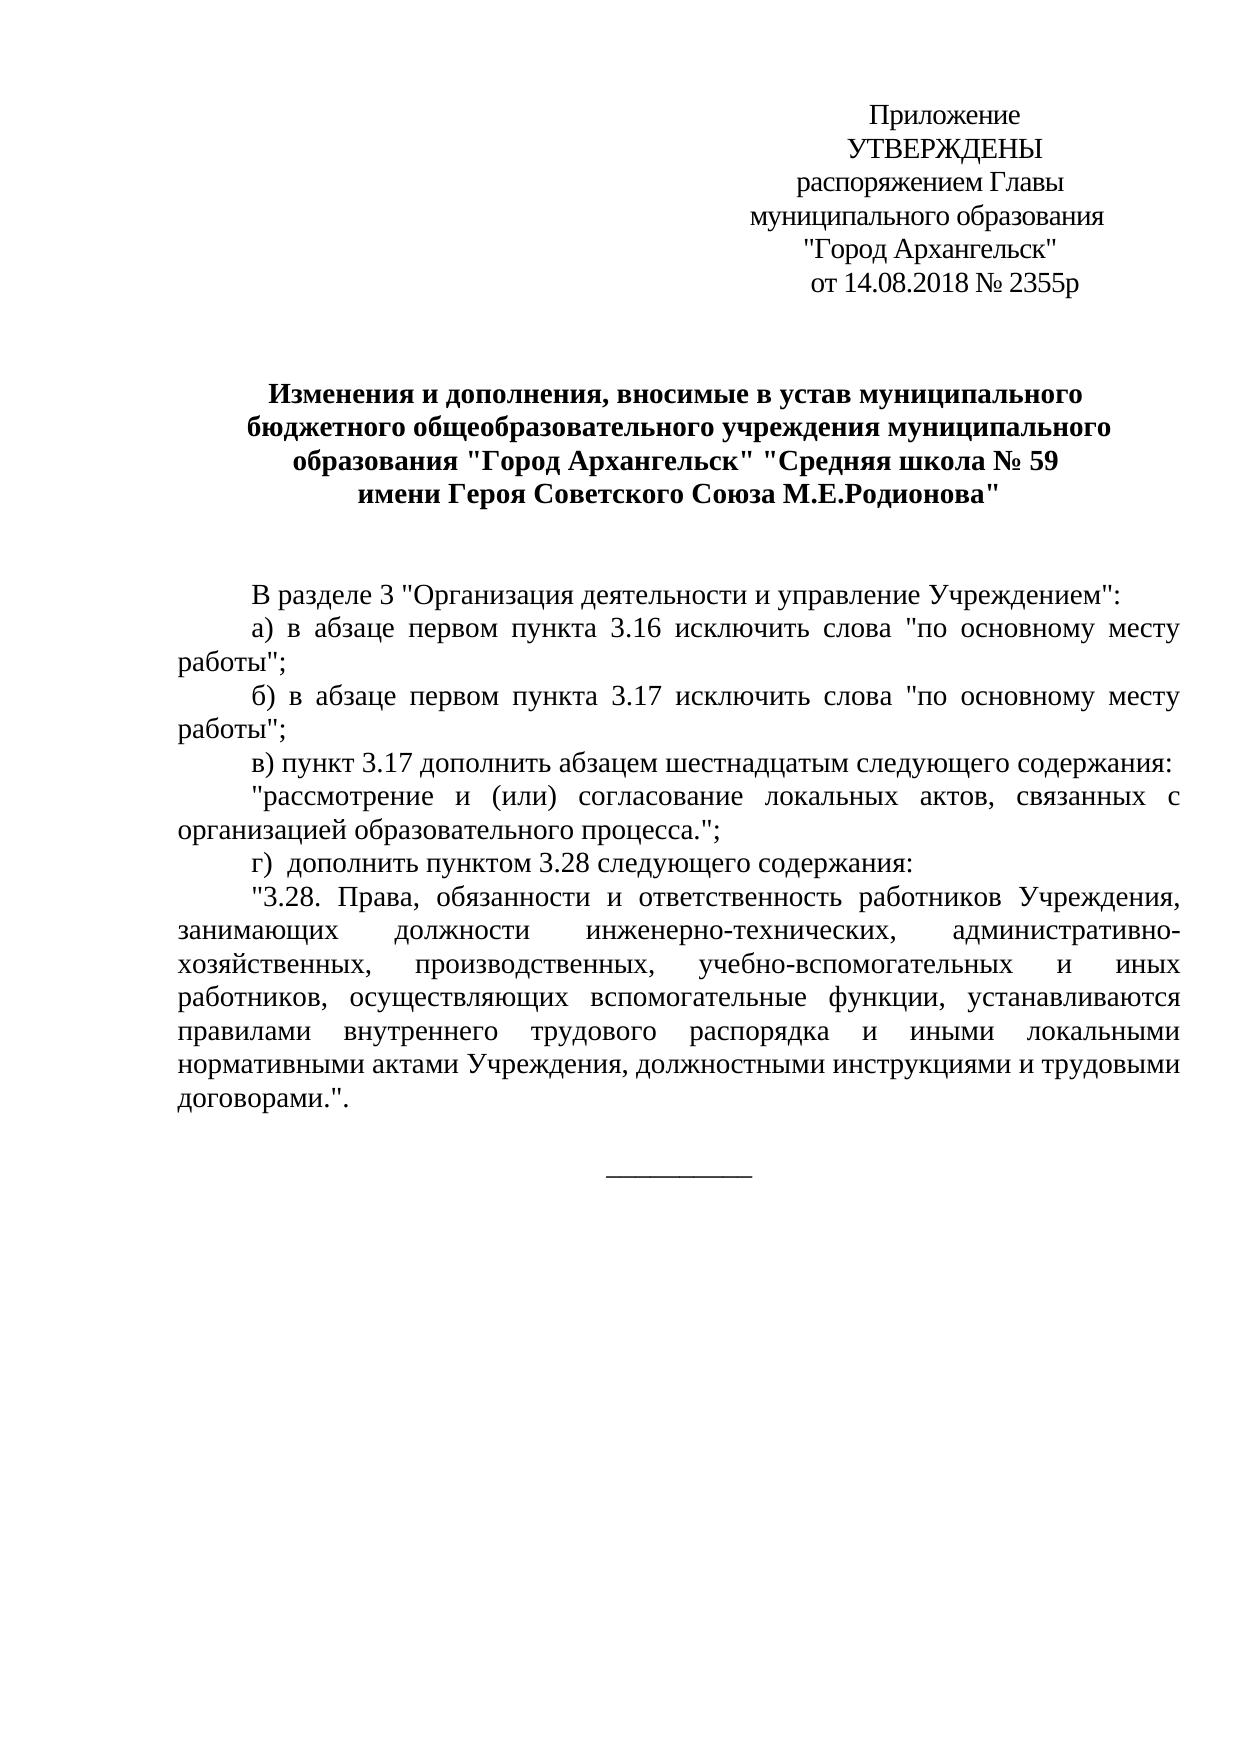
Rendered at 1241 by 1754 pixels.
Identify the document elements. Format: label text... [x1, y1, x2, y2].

text УТВЕРЖДЕНЫ [709, 131, 1181, 164]
text а) в абзаце первом пункта 3.16 исключить слова "по основному месту работы"; [177, 611, 1181, 678]
text в) пункт 3.17 дополнить абзацем шестнадцатым следующего содержания: [177, 745, 1181, 778]
text от 14.08.2018 № 2355р [709, 265, 1181, 299]
text Приложение [709, 97, 1181, 131]
text "рассмотрение и (или) согласование локальных актов, связанных с организацией образовательного процесса."; [177, 778, 1181, 845]
text распоряжением Главы муниципального образования "Город Архангельск" [679, 164, 1181, 265]
text г) дополнить пунктом 3.28 следующего содержания: [177, 845, 1181, 879]
text б) в абзаце первом пункта 3.17 исключить слова "по основному месту работы"; [177, 678, 1181, 745]
text В разделе 3 "Организация деятельности и управление Учреждением": [177, 577, 1181, 611]
text "3.28. Права, обязанности и ответственность работников Учреждения, занимающих должности инженерно-технических, административно-хозяйственных, производственных, учебно-вспомогательных и иных работников, осуществляющих вспомогательные функции, устанавливаются правилами внутреннего трудового распорядка и иными локальными нормативными актами Учреждения, должностными инструкциями и трудовыми договорами.". [177, 879, 1181, 1114]
text __________ [177, 1147, 1181, 1181]
text Изменения и дополнения, вносимые в устав муниципального бюджетного общеобразовательного учреждения муниципального образования "Город Архангельск" "Средняя школа № 59 имени Героя Советского Союза М.Е.Родионова" [177, 376, 1181, 510]
